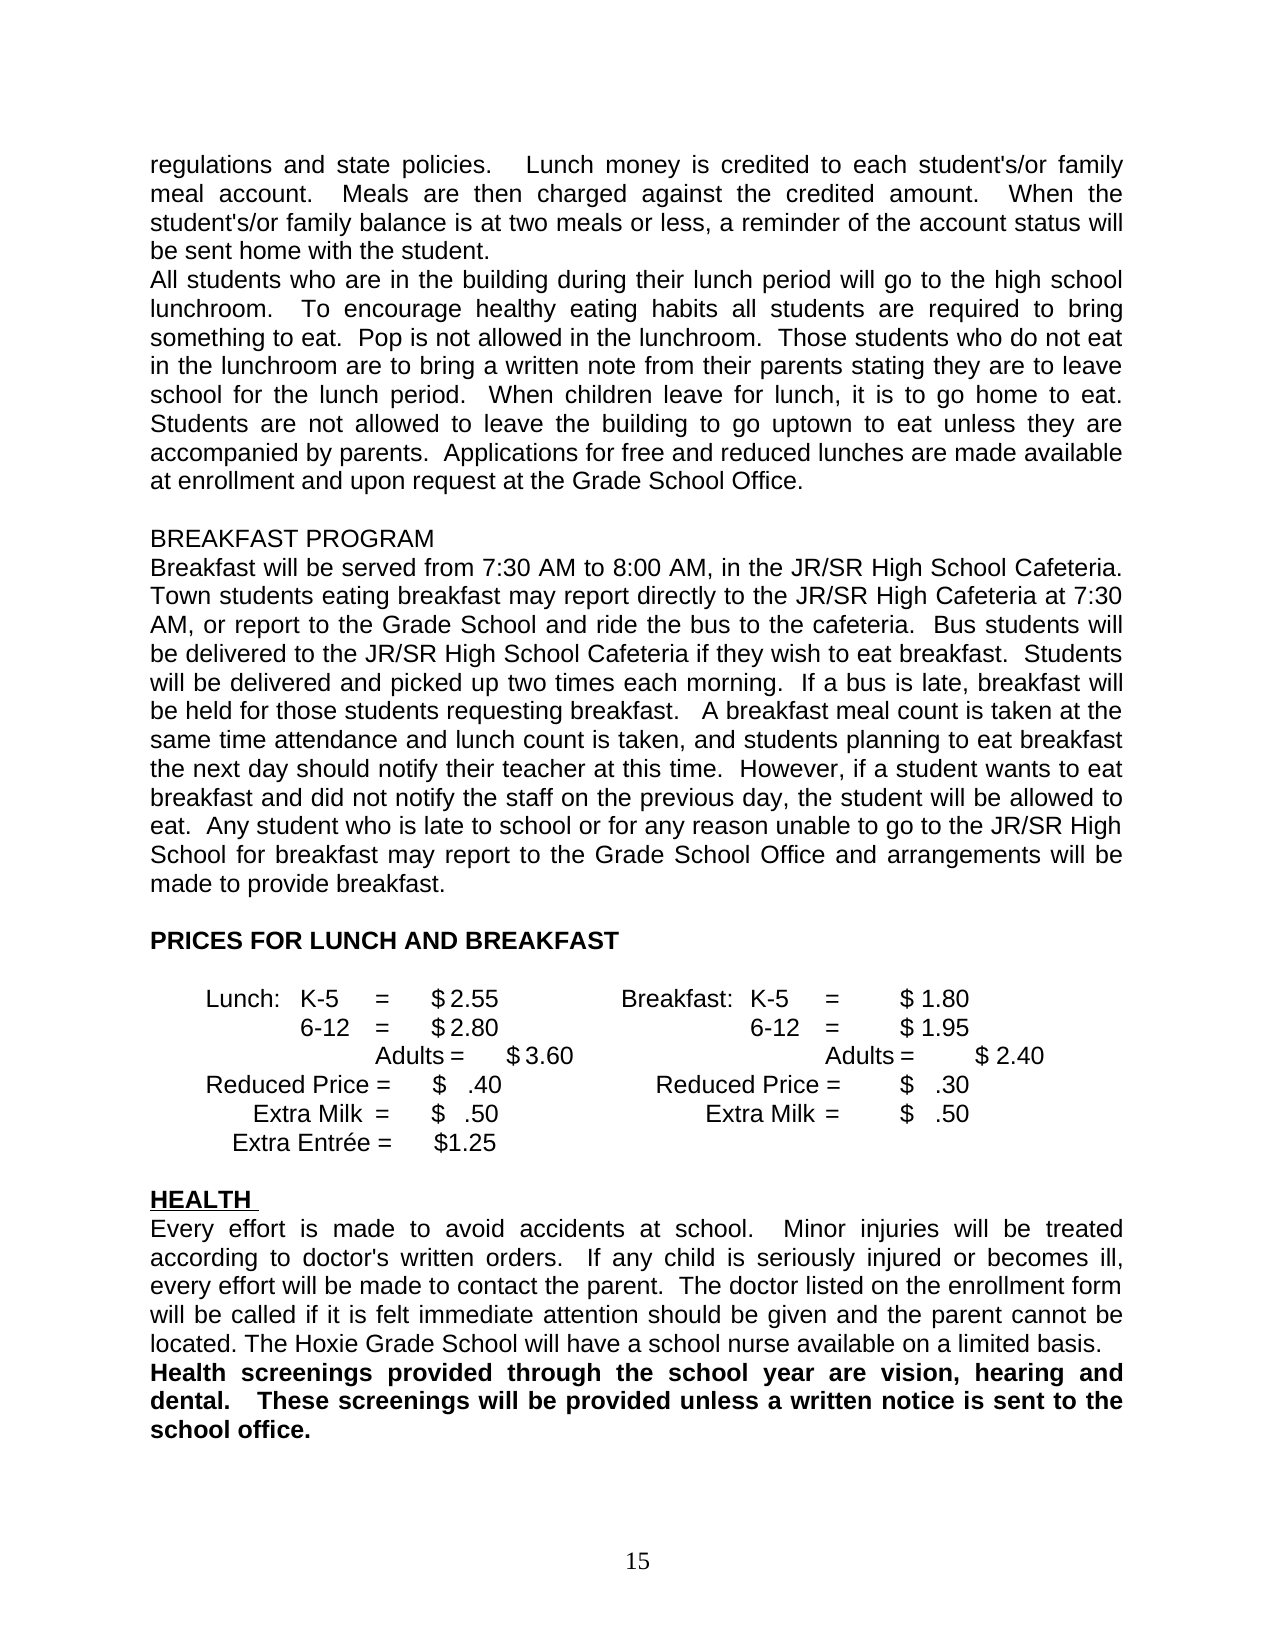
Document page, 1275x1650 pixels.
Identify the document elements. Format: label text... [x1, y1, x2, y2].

text Extra Entrée = $1.25 [225, 1127, 1125, 1156]
text Health screenings provided through the school year are vision, hearing and dental. These screenings will be provided unless a written notice is sent to the school office. [150, 1357, 1125, 1444]
text HEALTH [150, 1185, 1125, 1214]
text Every effort is made to avoid accidents at school. Minor injuries will be treated according to doctor's written orders. If any child is seriously injured or becomes ill, every effort will be made to contact the parent. The doctor listed on the enrollment form will be called if it is felt immediate attention should be given and the parent cannot be located. The Hoxie Grade School will have a school nurse available on a limited basis. [150, 1214, 1125, 1357]
text Lunch: K-5 = $ 2.55 Breakfast: K-5 = $ 1.80 [150, 984, 1125, 1012]
text PRICES FOR LUNCH AND BREAKFAST [150, 926, 1125, 955]
text BREAKFAST PROGRAM [150, 524, 1125, 552]
text All students who are in the building during their lunch period will go to the high school lunchroom. To encourage healthy eating habits all students are required to bring something to eat. Pop is not allowed in the lunchroom. Those students who do not eat in the lunchroom are to bring a written note from their parents stating they are to leave school for the lunch period. When children leave for lunch, it is to go home to eat. Students are not allowed to leave the building to go uptown to eat unless they are accompanied by parents. Applications for free and reduced lunches are made available at enrollment and upon request at the Grade School Office. [150, 265, 1125, 495]
text Reduced Price = $ .40 Reduced Price = $ .30 [150, 1070, 1125, 1099]
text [150, 150, 1125, 265]
text 6-12 = $ 2.80 6-12 = $ 1.95 Adults = $ 3.60 Adults = $ 2.40 [150, 1012, 1125, 1070]
text Breakfast will be served from 7:30 AM to 8:00 AM, in the JR/SR High School Cafeteria. Town students eating breakfast may report directly to the JR/SR High Cafeteria at 7:30 AM, or report to the Grade School and ride the bus to the cafeteria. Bus students will be delivered to the JR/SR High School Cafeteria if they wish to eat breakfast. Students will be delivered and picked up two times each morning. If a bus is late, breakfast will be held for those students requesting breakfast. A breakfast meal count is taken at the same time attendance and lunch count is taken, and students planning to eat breakfast the next day should notify their teacher at this time. However, if a student wants to eat breakfast and did not notify the staff on the previous day, the student will be allowed to eat. Any student who is late to school or for any reason unable to go to the JR/SR High School for breakfast may report to the Grade School Office and arrangements will be made to provide breakfast. [150, 552, 1125, 897]
text Extra Milk = $ .50 Extra Milk = $ .50 [150, 1099, 1125, 1127]
